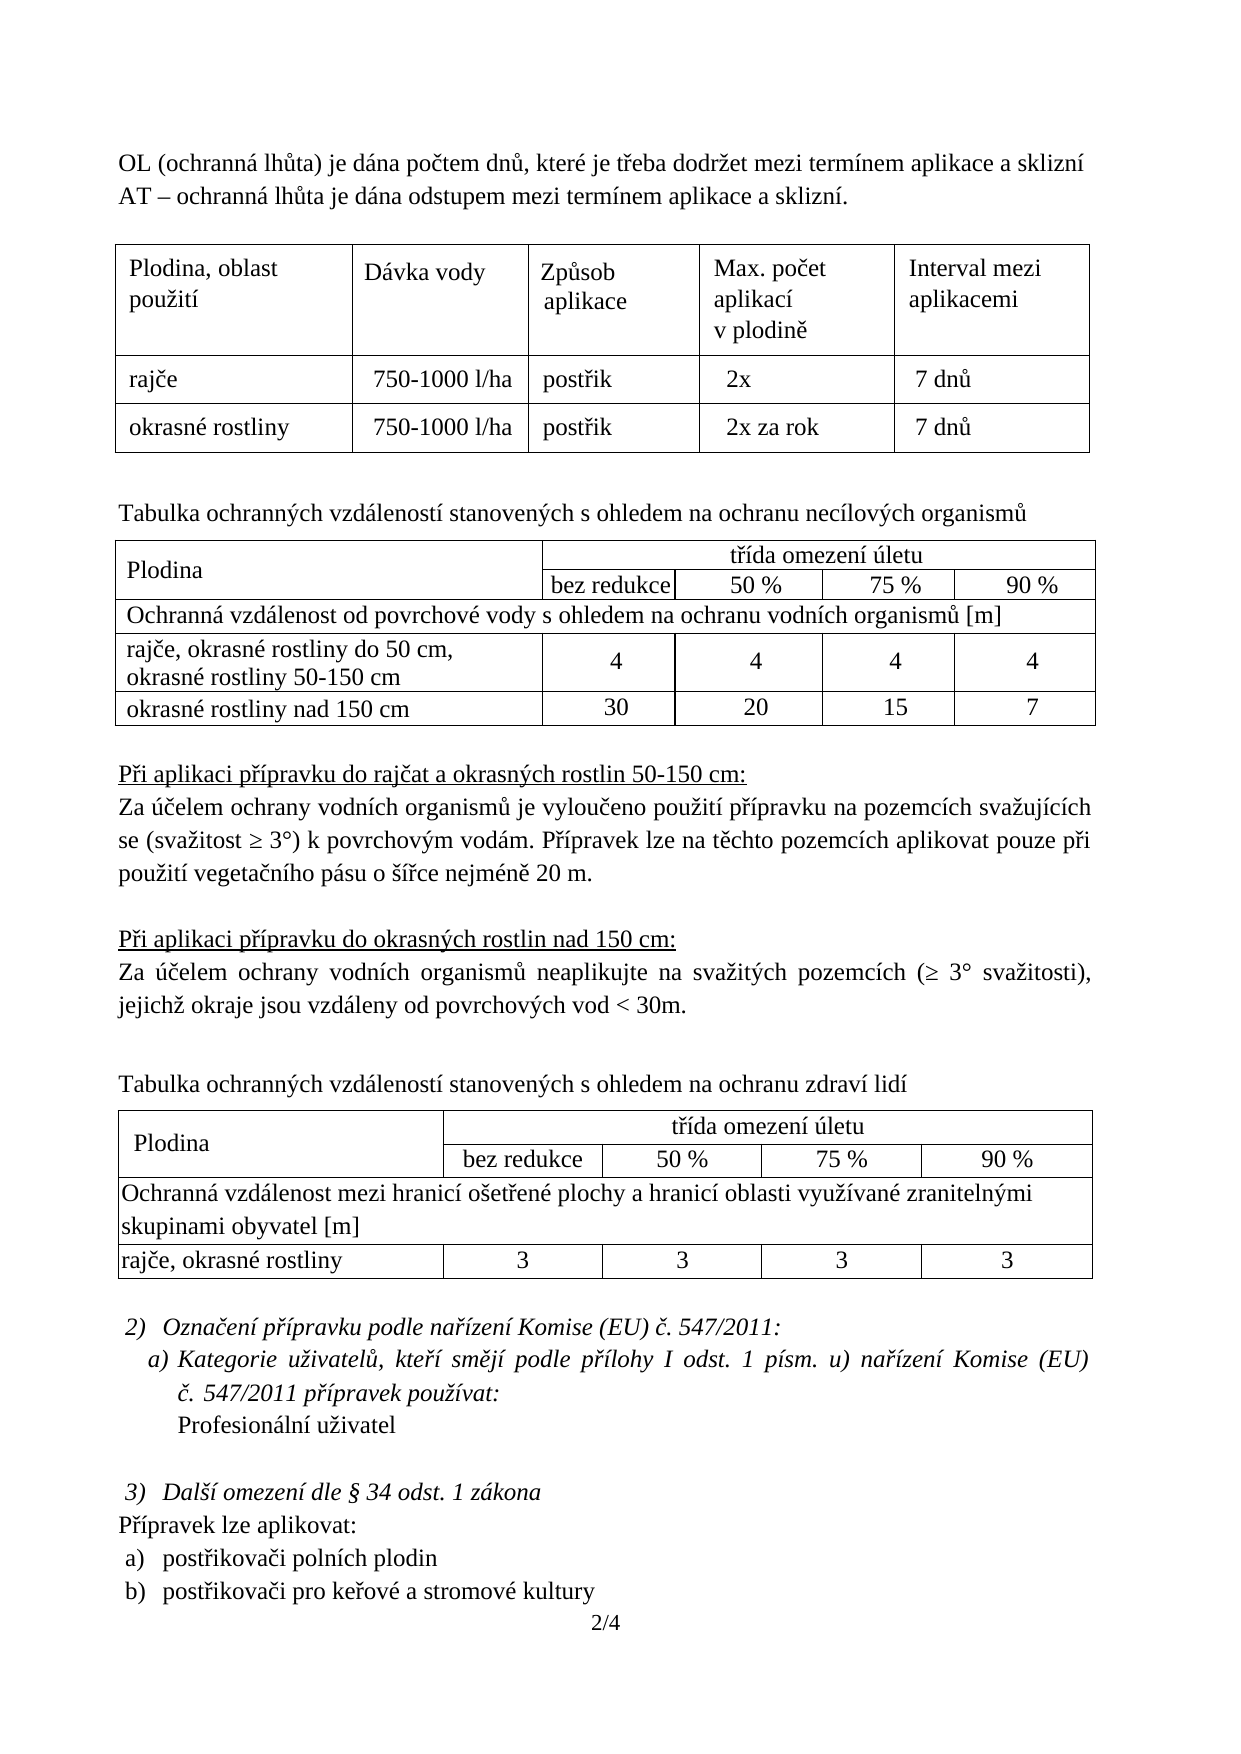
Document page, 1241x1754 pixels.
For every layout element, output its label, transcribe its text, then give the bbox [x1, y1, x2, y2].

table_cell postřik [529, 404, 699, 452]
table_cell bez redukce [444, 1145, 602, 1177]
table_cell 2x za rok [700, 404, 894, 452]
table_cell 750-1000 l/ha [353, 356, 528, 403]
table_cell 3 [922, 1245, 1092, 1277]
table_header Plodina, oblast použití [116, 245, 352, 354]
text Při aplikaci přípravku do rajčat a okrasných rostlin 50-150 cm: [118, 759, 1092, 788]
table_header třída omezení úletu [543, 541, 1095, 569]
text OL (ochranná lhůta) je dána počtem dnů, které je třeba dodržet mezi termínem aplikace a sklizní [118, 148, 1092, 176]
table_header Plodina [119, 1111, 443, 1177]
table_cell 20 [676, 692, 822, 725]
list postřikovači pro keřové a stromové kultury [125, 1576, 1092, 1604]
text Při aplikaci přípravku do okrasných rostlin nad 150 cm: [118, 924, 1092, 953]
table_cell rajče [116, 356, 352, 403]
table_cell rajče, okrasné rostliny [119, 1245, 443, 1277]
table_cell 7 dnů [895, 356, 1089, 403]
table_cell 750-1000 l/ha [353, 404, 528, 452]
table_cell 90 % [955, 570, 1095, 599]
table_cell 7 dnů [895, 404, 1089, 452]
list Tabulka ochranných vzdáleností stanovených s ohledem na ochranu zdraví lidí [118, 1069, 1122, 1097]
table_cell 50 % [603, 1145, 761, 1177]
table_header Interval mezi aplikacemi [895, 245, 1089, 354]
table_cell 4 [823, 634, 954, 691]
text AT – ochranná lhůta je dána odstupem mezi termínem aplikace a sklizní. [118, 181, 1092, 209]
table_cell 7 [955, 692, 1095, 725]
list Další omezení dle § 34 odst. 1 zákona [125, 1477, 1092, 1505]
table_cell Ochranná vzdálenost od povrchové vody s ohledem na ochranu vodních organismů [m] [116, 600, 1095, 633]
table_cell 3 [603, 1245, 761, 1277]
table_header Plodina [116, 541, 542, 599]
table_cell okrasné rostliny [116, 404, 352, 452]
table_cell 3 [762, 1245, 921, 1277]
table_cell 2x [700, 356, 894, 403]
table_header Způsob aplikace [529, 245, 699, 354]
list Označení přípravku podle nařízení Komise (EU) č. 547/2011: [125, 1312, 1092, 1340]
table_cell 90 % [922, 1145, 1092, 1177]
table_cell 75 % [823, 570, 954, 599]
table_cell bez redukce [543, 570, 674, 599]
table_cell postřik [529, 356, 699, 403]
table_cell 4 [676, 634, 822, 691]
table_header Dávka vody [353, 245, 528, 354]
table_cell 75 % [762, 1145, 921, 1177]
list postřikovači polních plodin [125, 1543, 1092, 1571]
list Kategorie uživatelů, kteří smějí podle přílohy I odst. 1 písm. u) nařízení Komise (EU) č. 547/2011 přípravek používat: [148, 1344, 1092, 1406]
text Profesionální uživatel [177, 1411, 1092, 1439]
table_cell 4 [543, 634, 674, 691]
text Přípravek lze aplikovat: [118, 1510, 1092, 1538]
table_header třída omezení úletu [444, 1111, 1092, 1143]
table_header Max. počet aplikací v plodině [700, 245, 894, 354]
table_cell 4 [955, 634, 1095, 691]
text Za účelem ochrany vodních organismů neaplikujte na svažitých pozemcích (≥ 3° svažitosti), jejichž okraje jsou vzdáleny od povrchových vod < 30m. [118, 957, 1092, 1019]
table_cell 50 % [676, 570, 822, 599]
table_cell 15 [823, 692, 954, 725]
list Tabulka ochranných vzdáleností stanovených s ohledem na ochranu necílových organismů [118, 498, 1122, 527]
table_cell rajče, okrasné rostliny do 50 cm, okrasné rostliny 50-150 cm [116, 634, 542, 691]
table_cell 30 [543, 692, 674, 725]
table_cell Ochranná vzdálenost mezi hranicí ošetřené plochy a hranicí oblasti využívané zranitelnými skupinami obyvatel [m] [119, 1178, 1092, 1244]
text Za účelem ochrany vodních organismů je vyloučeno použití přípravku na pozemcích svažujících se (svažitost ≥ 3°) k povrchovým vodám. Přípravek lze na těchto pozemcích aplikovat pouze při použití vegetačního pásu o šířce nejméně 20 m. [118, 792, 1092, 887]
table_cell okrasné rostliny nad 150 cm [116, 692, 542, 725]
table_cell 3 [444, 1245, 602, 1277]
